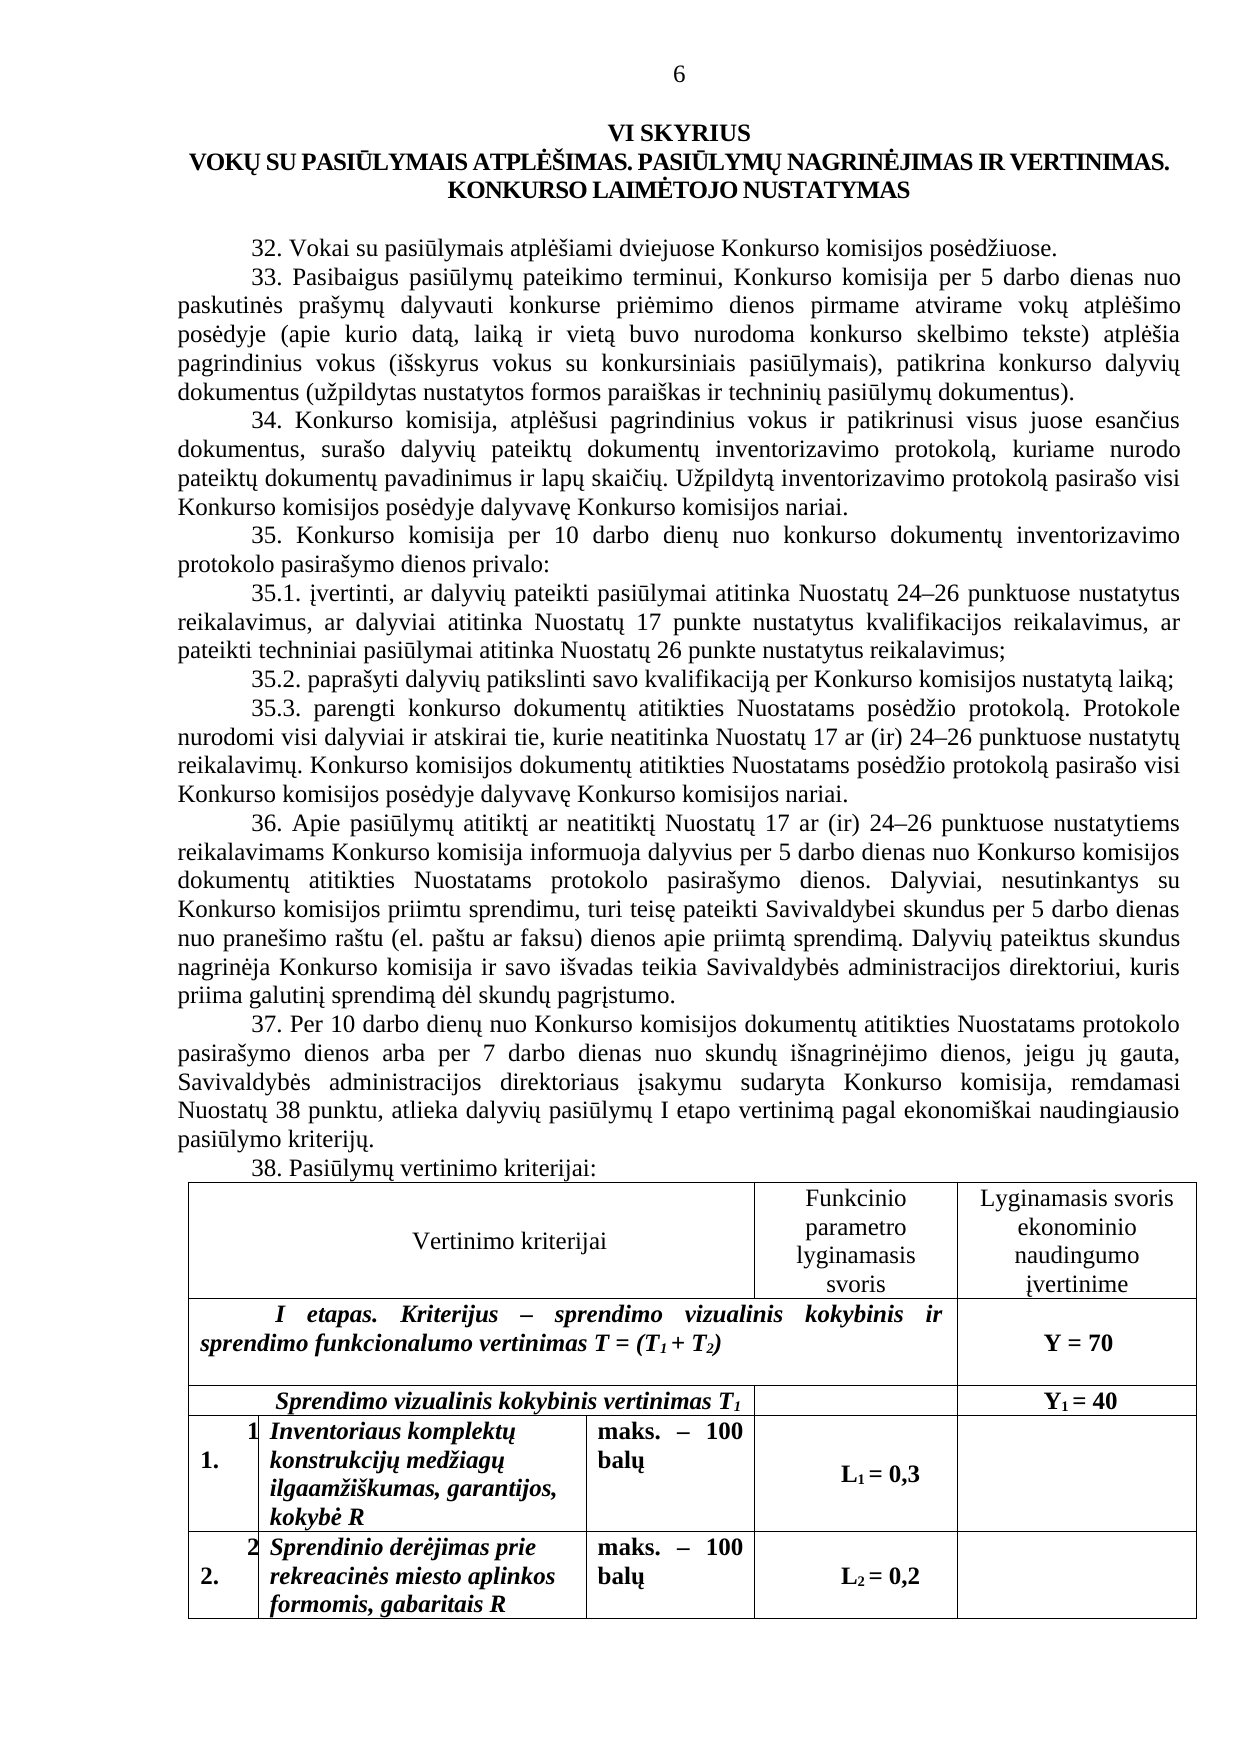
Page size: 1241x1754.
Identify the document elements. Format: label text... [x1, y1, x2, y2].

table_header Funkcinio parametro lyginamasis svoris [755, 1183, 957, 1298]
text VOKŲ SU PASIŪLYMAIS ATPLĖŠIMAS. PASIŪLYMŲ NAGRINĖJIMAS IR VERTINIMAS. KONKURSO LAIMĖTOJO NUSTATYMAS [177, 147, 1181, 204]
table_cell [958, 1416, 1196, 1531]
table_cell 22. [189, 1532, 258, 1618]
table_cell Sprendinio derėjimas prie rekreacinės miesto aplinkos formomis, gabaritais R [259, 1532, 586, 1618]
table_cell L1 = 0,3 [755, 1416, 957, 1531]
table_cell 11. [189, 1416, 258, 1531]
table_cell I etapas. Kriterijus – sprendimo vizualinis kokybinis ir sprendimo funkcionalumo vertinimas T = (T1 + T2) [189, 1299, 957, 1385]
text 33. Pasibaigus pasiūlymų pateikimo terminui, Konkurso komisija per 5 darbo dienas nuo paskutinės prašymų dalyvauti konkurse priėmimo dienos pirmame atvirame vokų atplėšimo posėdyje (apie kurio datą, laiką ir vietą buvo nurodoma konkurso skelbimo tekste) atplėšia pagrindinius vokus (išskyrus vokus su konkursiniais pasiūlymais), patikrina konkurso dalyvių dokumentus (užpildytas nustatytos formos paraiškas ir techninių pasiūlymų dokumentus). [177, 262, 1181, 406]
table_cell Inventoriaus komplektų konstrukcijų medžiagų ilgaamžiškumas, garantijos, kokybė R [259, 1416, 586, 1531]
text VI SKYRIUS [177, 118, 1181, 147]
table_header Lyginamasis svoris ekonominio naudingumo įvertinime [958, 1183, 1196, 1298]
text 38. Pasiūlymų vertinimo kriterijai: [177, 1153, 1181, 1182]
table_cell [958, 1532, 1196, 1618]
text 35. Konkurso komisija per 10 darbo dienų nuo konkurso dokumentų inventorizavimo protokolo pasirašymo dienos privalo: [177, 521, 1181, 578]
table_cell maks. – 100 balų [587, 1416, 754, 1531]
table_cell maks. – 100 balų [587, 1532, 754, 1618]
table_header Vertinimo kriterijai [189, 1183, 754, 1298]
table_cell [755, 1386, 957, 1415]
text 37. Per 10 darbo dienų nuo Konkurso komisijos dokumentų atitikties Nuostatams protokolo pasirašymo dienos arba per 7 darbo dienas nuo skundų išnagrinėjimo dienos, jeigu jų gauta, Savivaldybės administracijos direktoriaus įsakymu sudaryta Konkurso komisija, remdamasi Nuostatų 38 punktu, atlieka dalyvių pasiūlymų I etapo vertinimą pagal ekonomiškai naudingiausio pasiūlymo kriterijų. [177, 1009, 1181, 1153]
table_cell Y = 70 [958, 1299, 1196, 1385]
text 34. Konkurso komisija, atplėšusi pagrindinius vokus ir patikrinusi visus juose esančius dokumentus, surašo dalyvių pateiktų dokumentų inventorizavimo protokolą, kuriame nurodo pateiktų dokumentų pavadinimus ir lapų skaičių. Užpildytą inventorizavimo protokolą pasirašo visi Konkurso komisijos posėdyje dalyvavę Konkurso komisijos nariai. [177, 406, 1181, 521]
text 32. Vokai su pasiūlymais atplėšiami dviejuose Konkurso komisijos posėdžiuose. [177, 233, 1181, 262]
text 35.1. įvertinti, ar dalyvių pateikti pasiūlymai atitinka Nuostatų 24–26 punktuose nustatytus reikalavimus, ar dalyviai atitinka Nuostatų 17 punkte nustatytus kvalifikacijos reikalavimus, ar pateikti techniniai pasiūlymai atitinka Nuostatų 26 punkte nustatytus reikalavimus; [177, 578, 1181, 664]
text 35.3. parengti konkurso dokumentų atitikties Nuostatams posėdžio protokolą. Protokole nurodomi visi dalyviai ir atskirai tie, kurie neatitinka Nuostatų 17 ar (ir) 24–26 punktuose nustatytų reikalavimų. Konkurso komisijos dokumentų atitikties Nuostatams posėdžio protokolą pasirašo visi Konkurso komisijos posėdyje dalyvavę Konkurso komisijos nariai. [177, 693, 1181, 808]
text 35.2. paprašyti dalyvių patikslinti savo kvalifikaciją per Konkurso komisijos nustatytą laiką; [177, 664, 1181, 693]
text 36. Apie pasiūlymų atitiktį ar neatitiktį Nuostatų 17 ar (ir) 24–26 punktuose nustatytiems reikalavimams Konkurso komisija informuoja dalyvius per 5 darbo dienas nuo Konkurso komisijos dokumentų atitikties Nuostatams protokolo pasirašymo dienos. Dalyviai, nesutinkantys su Konkurso komisijos priimtu sprendimu, turi teisę pateikti Savivaldybei skundus per 5 darbo dienas nuo pranešimo raštu (el. paštu ar faksu) dienos apie priimtą sprendimą. Dalyvių pateiktus skundus nagrinėja Konkurso komisija ir savo išvadas teikia Savivaldybės administracijos direktoriui, kuris priima galutinį sprendimą dėl skundų pagrįstumo. [177, 808, 1181, 1009]
table_cell Sprendimo vizualinis kokybinis vertinimas T1 [189, 1386, 754, 1415]
table_cell Y1 = 40 [958, 1386, 1196, 1415]
table_cell L2 = 0,2 [755, 1532, 957, 1618]
